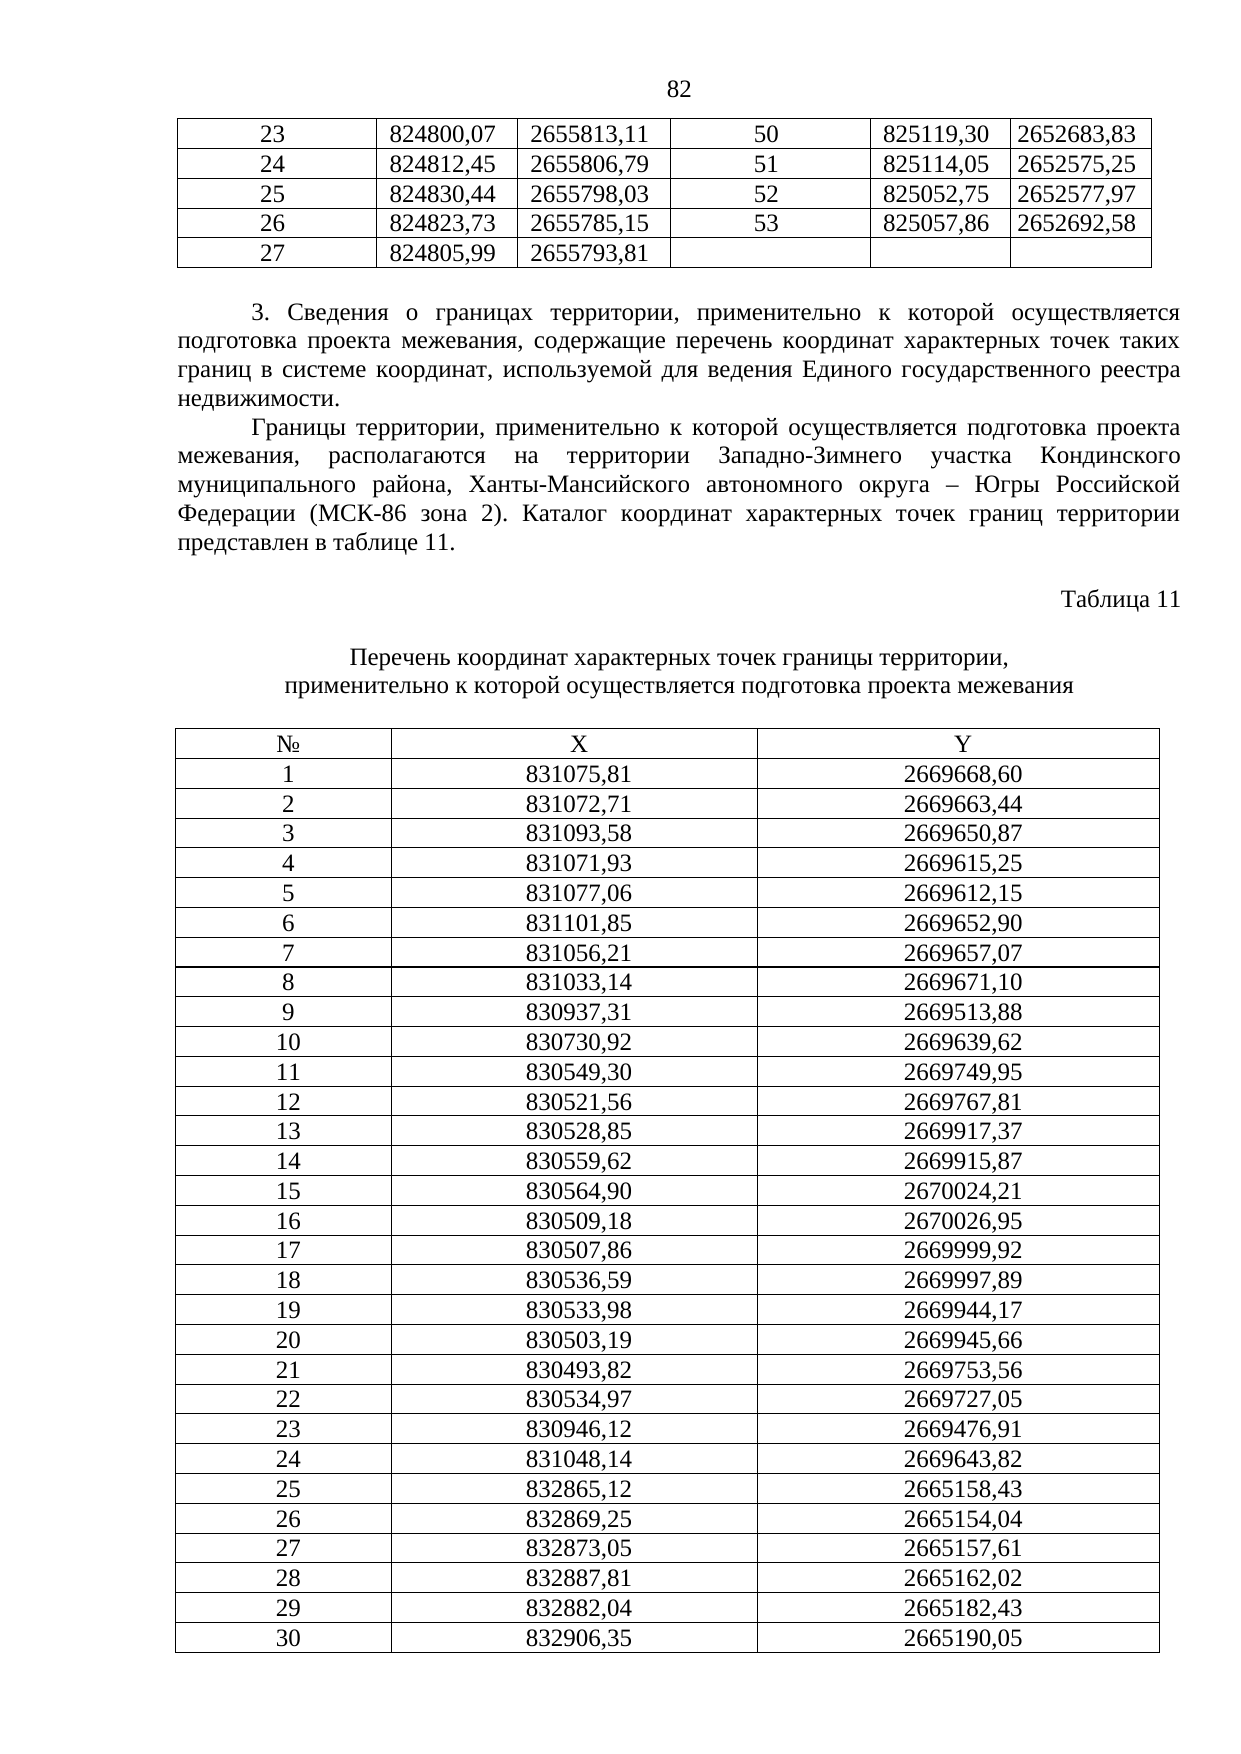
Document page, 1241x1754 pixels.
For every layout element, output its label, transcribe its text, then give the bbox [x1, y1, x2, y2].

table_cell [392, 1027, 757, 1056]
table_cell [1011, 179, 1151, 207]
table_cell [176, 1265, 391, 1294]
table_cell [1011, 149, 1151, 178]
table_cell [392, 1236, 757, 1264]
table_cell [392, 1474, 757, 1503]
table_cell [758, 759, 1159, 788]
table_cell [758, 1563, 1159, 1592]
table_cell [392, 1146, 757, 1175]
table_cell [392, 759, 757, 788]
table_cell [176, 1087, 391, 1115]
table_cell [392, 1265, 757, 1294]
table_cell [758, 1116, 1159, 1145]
text Таблица 11 [177, 584, 1181, 613]
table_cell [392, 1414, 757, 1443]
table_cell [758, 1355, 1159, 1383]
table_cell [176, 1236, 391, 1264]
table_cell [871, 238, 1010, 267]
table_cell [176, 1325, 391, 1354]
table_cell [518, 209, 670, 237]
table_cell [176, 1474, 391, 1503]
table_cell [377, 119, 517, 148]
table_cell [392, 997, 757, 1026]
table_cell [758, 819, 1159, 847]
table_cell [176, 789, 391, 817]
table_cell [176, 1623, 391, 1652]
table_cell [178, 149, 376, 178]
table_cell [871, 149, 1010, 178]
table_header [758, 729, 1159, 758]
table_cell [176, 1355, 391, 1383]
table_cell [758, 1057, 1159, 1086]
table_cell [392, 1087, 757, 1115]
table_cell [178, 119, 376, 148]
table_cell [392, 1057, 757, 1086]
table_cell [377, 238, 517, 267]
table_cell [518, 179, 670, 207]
text Перечень координат характерных точек границы территории, [177, 642, 1181, 671]
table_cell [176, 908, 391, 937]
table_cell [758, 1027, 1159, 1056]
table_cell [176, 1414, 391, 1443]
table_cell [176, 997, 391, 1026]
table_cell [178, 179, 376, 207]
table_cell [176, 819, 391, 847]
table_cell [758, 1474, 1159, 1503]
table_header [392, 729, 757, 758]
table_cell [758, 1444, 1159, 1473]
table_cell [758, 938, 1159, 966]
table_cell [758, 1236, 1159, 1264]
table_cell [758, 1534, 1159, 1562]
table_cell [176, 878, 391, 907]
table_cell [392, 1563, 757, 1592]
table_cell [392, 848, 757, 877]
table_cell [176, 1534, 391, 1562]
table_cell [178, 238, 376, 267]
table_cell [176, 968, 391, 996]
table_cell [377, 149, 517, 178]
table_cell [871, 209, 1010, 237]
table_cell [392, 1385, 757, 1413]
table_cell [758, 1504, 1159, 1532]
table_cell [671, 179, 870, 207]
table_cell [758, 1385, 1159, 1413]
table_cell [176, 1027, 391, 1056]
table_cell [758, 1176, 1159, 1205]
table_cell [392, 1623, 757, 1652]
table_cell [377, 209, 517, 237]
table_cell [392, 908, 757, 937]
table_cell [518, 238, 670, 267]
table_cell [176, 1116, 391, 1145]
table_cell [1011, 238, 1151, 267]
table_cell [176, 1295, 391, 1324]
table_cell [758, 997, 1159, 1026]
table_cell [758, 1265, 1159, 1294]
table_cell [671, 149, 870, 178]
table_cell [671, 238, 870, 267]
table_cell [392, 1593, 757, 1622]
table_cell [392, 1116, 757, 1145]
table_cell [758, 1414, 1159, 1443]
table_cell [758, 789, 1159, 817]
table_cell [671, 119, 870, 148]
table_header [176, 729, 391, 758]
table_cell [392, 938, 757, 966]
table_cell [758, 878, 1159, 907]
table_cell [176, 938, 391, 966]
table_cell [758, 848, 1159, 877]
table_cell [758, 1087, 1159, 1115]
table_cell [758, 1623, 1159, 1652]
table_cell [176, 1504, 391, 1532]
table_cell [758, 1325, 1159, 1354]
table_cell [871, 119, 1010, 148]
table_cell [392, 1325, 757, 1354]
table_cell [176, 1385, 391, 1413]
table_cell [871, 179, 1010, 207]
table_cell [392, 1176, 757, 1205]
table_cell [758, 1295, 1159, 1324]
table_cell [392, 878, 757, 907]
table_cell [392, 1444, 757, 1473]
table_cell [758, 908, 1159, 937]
text применительно к которой осуществляется подготовка проекта межевания [177, 671, 1181, 699]
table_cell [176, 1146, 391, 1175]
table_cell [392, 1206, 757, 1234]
text Границы территории, применительно к которой осуществляется подготовка проекта межевания, располагаются на территории Западно-Зимнего участка Кондинского муниципального района, Ханты-Мансийского автономного округа – Югры Российской Федерации (МСК-86 зона 2). Каталог координат характерных точек границ территории представлен в таблице 11. [177, 412, 1181, 556]
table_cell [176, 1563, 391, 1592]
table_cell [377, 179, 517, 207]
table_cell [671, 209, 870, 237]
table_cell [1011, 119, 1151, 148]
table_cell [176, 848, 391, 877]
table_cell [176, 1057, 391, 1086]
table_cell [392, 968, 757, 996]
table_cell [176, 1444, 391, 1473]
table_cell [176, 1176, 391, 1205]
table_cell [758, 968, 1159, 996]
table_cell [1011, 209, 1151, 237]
text 3. Сведения о границах территории, применительно к которой осуществляется подготовка проекта межевания, содержащие перечень координат характерных точек таких границ в системе координат, используемой для ведения Единого государственного реестра недвижимости. [177, 297, 1181, 412]
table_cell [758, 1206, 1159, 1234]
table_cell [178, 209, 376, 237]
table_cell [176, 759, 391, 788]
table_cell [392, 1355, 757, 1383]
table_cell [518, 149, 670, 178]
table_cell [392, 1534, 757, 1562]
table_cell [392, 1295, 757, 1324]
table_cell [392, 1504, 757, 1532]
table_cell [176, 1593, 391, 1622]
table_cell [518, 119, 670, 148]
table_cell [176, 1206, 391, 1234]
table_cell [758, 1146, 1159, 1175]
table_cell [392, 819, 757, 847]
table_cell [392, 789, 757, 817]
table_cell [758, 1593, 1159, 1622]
